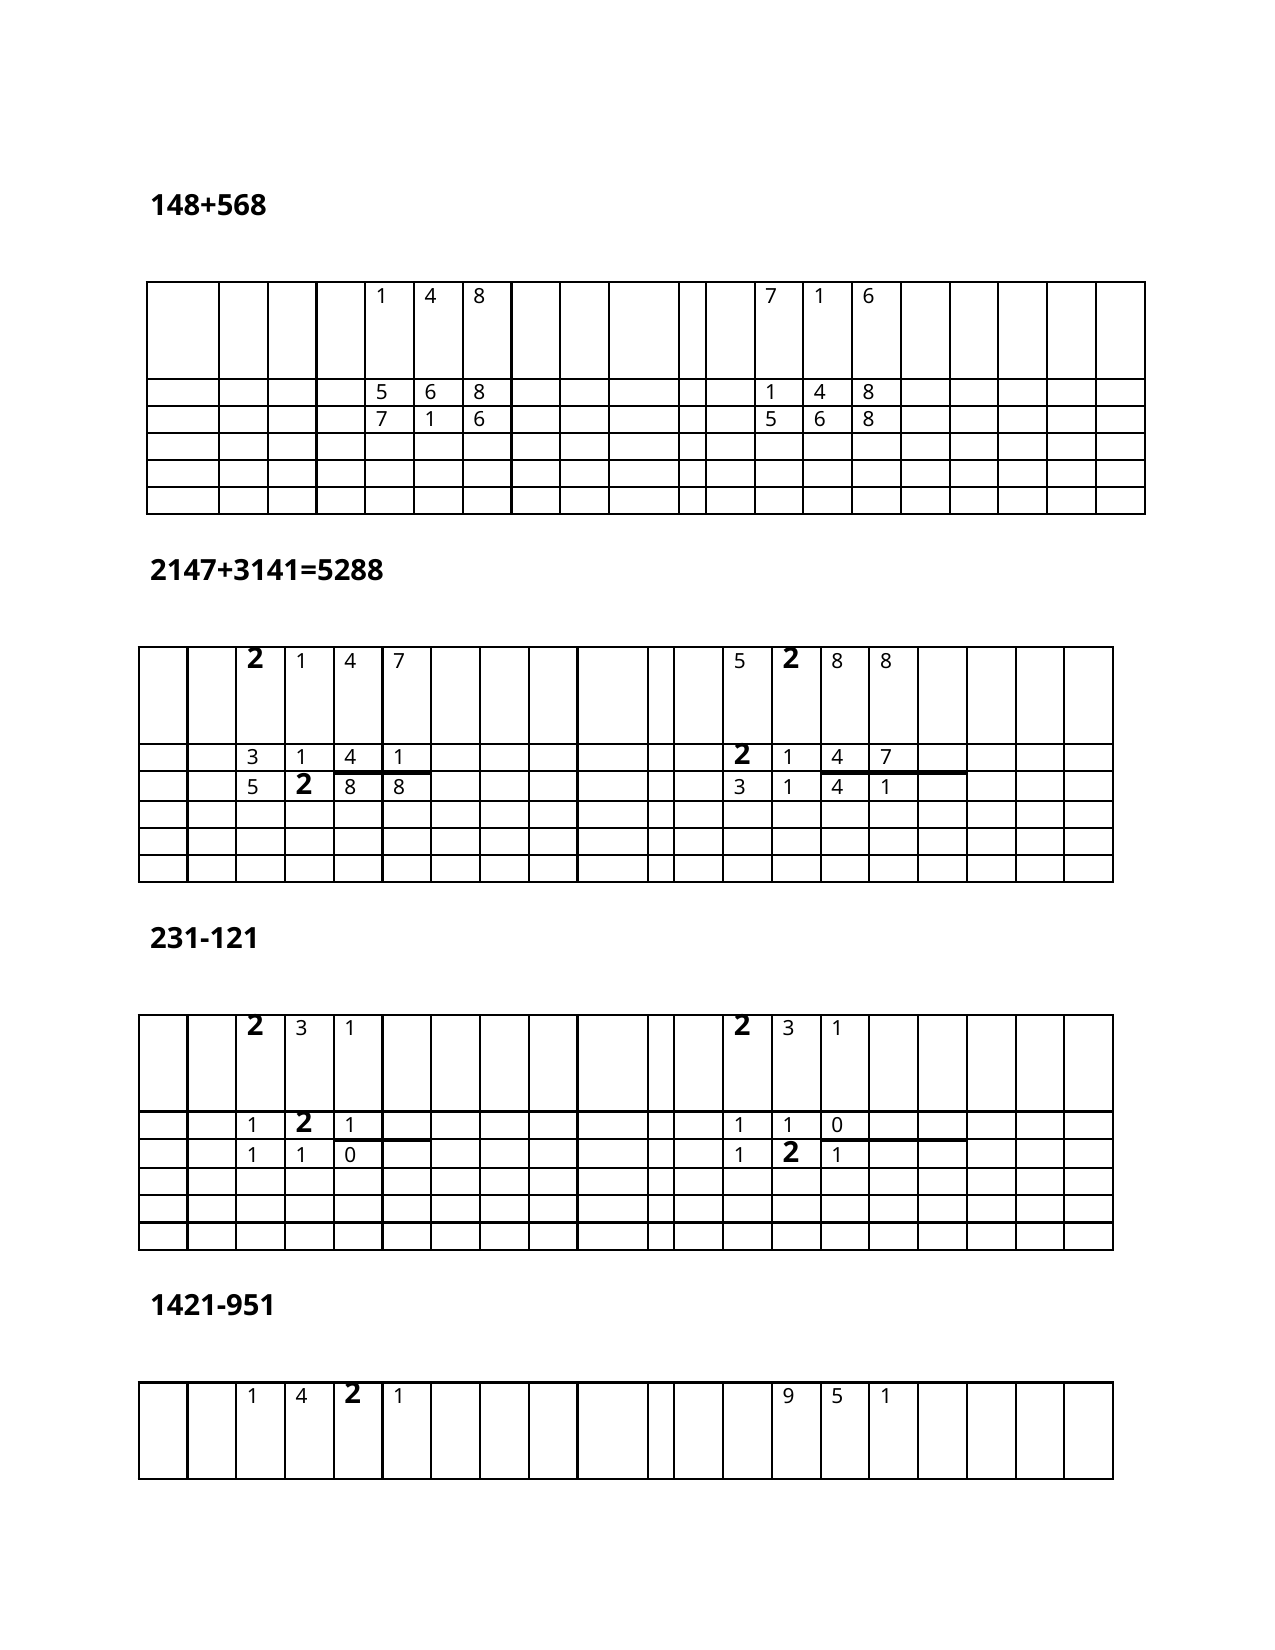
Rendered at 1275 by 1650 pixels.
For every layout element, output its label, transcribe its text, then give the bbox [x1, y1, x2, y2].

table_cell [707, 434, 754, 459]
table_header 1 [237, 1384, 284, 1478]
table_cell [902, 380, 949, 405]
table_cell [432, 829, 479, 854]
table_header [649, 1384, 673, 1478]
table_header 2 [335, 1384, 381, 1478]
table_cell [220, 434, 267, 459]
table_cell [335, 1169, 381, 1194]
table_cell 1 [286, 745, 333, 770]
table_header [140, 1384, 186, 1478]
table_cell [724, 829, 771, 854]
table_cell [1017, 1224, 1063, 1248]
table_cell [999, 380, 1046, 405]
table_header [189, 648, 235, 743]
table_cell [707, 461, 754, 486]
table_cell 1 [724, 1113, 771, 1137]
table_cell [680, 488, 705, 513]
table_cell [773, 856, 820, 881]
table_cell [919, 1224, 966, 1248]
table_cell [1065, 772, 1112, 799]
table_cell [140, 1113, 186, 1137]
table_cell [530, 745, 576, 770]
table_header [384, 1016, 430, 1110]
table_cell [707, 380, 754, 405]
table_header [432, 648, 479, 743]
table_cell [286, 856, 333, 881]
table_cell [968, 1169, 1015, 1194]
table_header [968, 648, 1015, 743]
table_cell [1097, 434, 1144, 459]
table_cell 1 [773, 745, 820, 770]
table_cell [189, 1113, 235, 1137]
table_cell [481, 1224, 528, 1248]
table_header [1097, 283, 1144, 378]
table_cell [902, 488, 949, 513]
table_header [675, 1016, 722, 1110]
table_cell 2 [724, 745, 771, 770]
table_cell [951, 488, 997, 513]
table_cell [432, 1224, 479, 1248]
table_cell [432, 745, 479, 770]
table_cell [189, 1196, 235, 1221]
table_cell [561, 461, 608, 486]
table_cell 1 [415, 407, 462, 432]
table_cell 1 [237, 1140, 284, 1167]
table_header 1 [286, 648, 333, 743]
table_cell [140, 772, 186, 799]
table_cell [1065, 745, 1112, 770]
table_cell [237, 1224, 284, 1248]
table_header 3 [286, 1016, 333, 1110]
table_cell [649, 1224, 673, 1248]
table_cell [870, 856, 917, 881]
table_cell [366, 461, 413, 486]
table_cell [269, 407, 315, 432]
table_cell [432, 856, 479, 881]
table_cell [1048, 434, 1095, 459]
table_cell [675, 856, 722, 881]
table_cell [999, 488, 1046, 513]
table_cell 5 [756, 407, 802, 432]
table_cell 1 [822, 1142, 868, 1167]
table_cell [579, 802, 647, 827]
table_cell [432, 1113, 479, 1137]
table_header 9 [773, 1384, 820, 1478]
table_cell [675, 1224, 722, 1248]
table_header 4 [286, 1384, 333, 1478]
table_cell [675, 1196, 722, 1221]
table_cell 5 [366, 380, 413, 405]
table_cell [649, 829, 673, 854]
table_cell [335, 1224, 381, 1248]
table_cell [724, 802, 771, 827]
table_cell [579, 745, 647, 770]
table_header [530, 648, 576, 743]
table_cell [148, 380, 218, 405]
table_cell [853, 461, 900, 486]
table_cell [579, 1169, 647, 1194]
table_header [432, 1384, 479, 1478]
table_header [610, 283, 678, 378]
table_header 2 [773, 648, 820, 743]
table_cell 1 [384, 745, 430, 770]
table_header [481, 648, 528, 743]
table_cell 4 [822, 745, 868, 770]
table_cell [384, 1196, 430, 1221]
table_cell [610, 407, 678, 432]
table_cell [610, 434, 678, 459]
table_header [481, 1016, 528, 1110]
table_header [649, 648, 673, 743]
table_cell [1097, 488, 1144, 513]
table_cell [773, 1224, 820, 1248]
table_cell [968, 802, 1015, 827]
table_cell 4 [822, 775, 868, 799]
table_cell [1065, 1224, 1112, 1248]
table_cell [318, 461, 364, 486]
table_cell [318, 380, 364, 405]
table_cell [822, 829, 868, 854]
table_cell [286, 1196, 333, 1221]
text 231-121 [150, 926, 1125, 953]
table_cell [951, 380, 997, 405]
table_cell [649, 772, 673, 799]
table_cell [675, 1140, 722, 1167]
table_header [724, 1384, 771, 1478]
table_cell [649, 856, 673, 881]
table_cell [649, 1113, 673, 1137]
table_cell [513, 488, 559, 513]
table_cell [1065, 856, 1112, 881]
text 148+568 [150, 194, 1125, 221]
table_cell [804, 434, 851, 459]
table_cell 0 [822, 1113, 868, 1137]
table_header [675, 648, 722, 743]
table_cell [384, 829, 430, 854]
table_cell [530, 1196, 576, 1221]
table_cell 4 [804, 380, 851, 405]
table_header 4 [415, 283, 462, 378]
table_header 3 [773, 1016, 820, 1110]
table_header [919, 648, 966, 743]
table_cell [140, 856, 186, 881]
table_cell [140, 745, 186, 770]
table_cell [870, 1142, 917, 1167]
table_cell [724, 1169, 771, 1194]
table_header [968, 1384, 1015, 1478]
table_cell [951, 461, 997, 486]
table_cell [481, 1140, 528, 1167]
table_cell [804, 488, 851, 513]
table_cell [561, 380, 608, 405]
table_cell [579, 856, 647, 881]
table_header 8 [822, 648, 868, 743]
table_cell [384, 802, 430, 827]
table_header [968, 1016, 1015, 1110]
table_cell [237, 802, 284, 827]
table_cell 1 [237, 1113, 284, 1137]
table_header [680, 283, 705, 378]
table_cell [649, 802, 673, 827]
table_cell [919, 745, 966, 770]
table_cell [919, 856, 966, 881]
table_cell [675, 772, 722, 799]
table_cell 3 [237, 745, 284, 770]
table_cell [1017, 1113, 1063, 1137]
table_cell [853, 488, 900, 513]
table_cell [366, 488, 413, 513]
table_cell 8 [853, 407, 900, 432]
table_cell [464, 461, 510, 486]
table_header 1 [804, 283, 851, 378]
table_cell [220, 488, 267, 513]
table_cell [561, 407, 608, 432]
table_cell [237, 829, 284, 854]
table_cell [707, 488, 754, 513]
table_cell 6 [464, 407, 510, 432]
table_cell 8 [335, 775, 381, 799]
table_cell [384, 1169, 430, 1194]
table_cell [530, 1224, 576, 1248]
table_cell [680, 461, 705, 486]
table_cell 1 [870, 775, 917, 799]
table_cell [481, 1113, 528, 1137]
table_cell [675, 802, 722, 827]
table_cell 8 [464, 380, 510, 405]
table_cell [822, 856, 868, 881]
table_cell [902, 407, 949, 432]
table_cell [680, 434, 705, 459]
table_header 5 [822, 1384, 868, 1478]
table_cell [675, 1169, 722, 1194]
table_header [1065, 1016, 1112, 1110]
table_header [649, 1016, 673, 1110]
table_header [675, 1384, 722, 1478]
table_cell 1 [773, 1113, 820, 1137]
table_cell [968, 1224, 1015, 1248]
table_cell [724, 1224, 771, 1248]
table_cell 1 [335, 1113, 381, 1137]
table_cell [1065, 1169, 1112, 1194]
table_cell [140, 1196, 186, 1221]
table_cell [513, 434, 559, 459]
table_header 1 [366, 283, 413, 378]
table_header [1065, 648, 1112, 743]
table_cell [286, 802, 333, 827]
table_cell [140, 1169, 186, 1194]
table_header [1017, 1384, 1063, 1478]
table_cell [415, 488, 462, 513]
table_cell 1 [773, 772, 820, 799]
table_cell [432, 1140, 479, 1167]
table_cell [1065, 802, 1112, 827]
text 2147+3141=5288 [150, 559, 1125, 586]
table_cell [189, 802, 235, 827]
table_header 2 [724, 1016, 771, 1110]
table_cell [189, 829, 235, 854]
table_header [707, 283, 754, 378]
table_header [189, 1384, 235, 1478]
table_cell [999, 434, 1046, 459]
table_cell [318, 407, 364, 432]
table_cell [822, 1224, 868, 1248]
table_cell [140, 1224, 186, 1248]
text 1421-951 [150, 1294, 1125, 1321]
table_cell [481, 1196, 528, 1221]
table_cell [1017, 829, 1063, 854]
table_header [530, 1384, 576, 1478]
table_cell [649, 1196, 673, 1221]
table_cell 7 [366, 407, 413, 432]
table_header 1 [822, 1016, 868, 1110]
table_cell [220, 407, 267, 432]
table_cell [189, 856, 235, 881]
table_cell [870, 802, 917, 827]
table_cell [968, 772, 1015, 799]
table_cell [561, 488, 608, 513]
table_cell [1017, 1140, 1063, 1167]
table_cell [481, 1169, 528, 1194]
table_cell [513, 461, 559, 486]
table_cell [366, 434, 413, 459]
table_cell [968, 1113, 1015, 1137]
table_cell [579, 1196, 647, 1221]
table_cell [189, 745, 235, 770]
table_header 7 [756, 283, 802, 378]
table_cell [481, 856, 528, 881]
table_cell 2 [286, 772, 333, 799]
table_header [318, 283, 364, 378]
table_header [140, 648, 186, 743]
table_cell [530, 772, 576, 799]
table_cell [804, 461, 851, 486]
table_header [148, 283, 218, 378]
table_cell [269, 380, 315, 405]
table_cell [335, 856, 381, 881]
table_header 1 [870, 1384, 917, 1478]
table_header [513, 283, 559, 378]
table_cell [1065, 1140, 1112, 1167]
table_cell 6 [804, 407, 851, 432]
table_cell [189, 1224, 235, 1248]
table_cell [286, 1169, 333, 1194]
table_header [579, 1384, 647, 1478]
table_cell [481, 829, 528, 854]
table_header 8 [464, 283, 510, 378]
table_header [561, 283, 608, 378]
table_cell [1097, 407, 1144, 432]
table_cell [269, 434, 315, 459]
table_cell [675, 829, 722, 854]
table_cell [968, 856, 1015, 881]
table_header [902, 283, 949, 378]
table_cell [464, 488, 510, 513]
table_cell [1017, 772, 1063, 799]
table_cell [481, 772, 528, 799]
table_cell [220, 461, 267, 486]
table_header [1017, 1016, 1063, 1110]
table_header [919, 1384, 966, 1478]
table_cell [220, 380, 267, 405]
table_cell [1097, 461, 1144, 486]
table_cell [513, 380, 559, 405]
table_cell [675, 745, 722, 770]
table_header [1065, 1384, 1112, 1478]
table_cell [756, 434, 802, 459]
table_cell [870, 829, 917, 854]
table_cell [902, 434, 949, 459]
table_cell 4 [335, 745, 381, 770]
table_cell [432, 772, 479, 799]
table_cell [870, 1169, 917, 1194]
table_header 2 [237, 1016, 284, 1110]
table_cell [610, 380, 678, 405]
table_cell [481, 745, 528, 770]
table_cell [335, 1196, 381, 1221]
table_cell [610, 461, 678, 486]
table_cell [237, 1169, 284, 1194]
table_cell 1 [286, 1140, 333, 1167]
table_cell 8 [384, 775, 430, 799]
table_cell [1048, 407, 1095, 432]
table_header 5 [724, 648, 771, 743]
table_cell [853, 434, 900, 459]
table_cell [148, 407, 218, 432]
table_cell [951, 407, 997, 432]
table_cell 1 [724, 1140, 771, 1167]
table_cell [530, 1140, 576, 1167]
table_header 1 [335, 1016, 381, 1110]
table_cell [968, 1196, 1015, 1221]
table_cell [1048, 488, 1095, 513]
table_cell [999, 461, 1046, 486]
table_header 6 [853, 283, 900, 378]
table_cell [286, 829, 333, 854]
table_header [269, 283, 315, 378]
table_cell [148, 434, 218, 459]
table_header 4 [335, 648, 381, 743]
table_cell [822, 1196, 868, 1221]
table_cell [530, 1169, 576, 1194]
table_cell 8 [853, 380, 900, 405]
table_cell 2 [773, 1140, 820, 1167]
table_cell [432, 802, 479, 827]
table_cell [919, 1113, 966, 1137]
table_cell [919, 1169, 966, 1194]
table_cell [579, 1224, 647, 1248]
table_cell [189, 772, 235, 799]
table_cell [318, 434, 364, 459]
table_cell [530, 802, 576, 827]
table_cell [919, 802, 966, 827]
table_cell [579, 1113, 647, 1137]
table_cell 7 [870, 745, 917, 770]
table_cell [148, 461, 218, 486]
table_cell [724, 1196, 771, 1221]
table_cell [1048, 461, 1095, 486]
table_cell [140, 802, 186, 827]
table_cell [415, 434, 462, 459]
table_cell [919, 1196, 966, 1221]
table_cell [237, 856, 284, 881]
table_cell [464, 434, 510, 459]
table_cell [432, 1196, 479, 1221]
table_cell [384, 1224, 430, 1248]
table_header [140, 1016, 186, 1110]
table_header 7 [384, 648, 430, 743]
table_cell [756, 461, 802, 486]
table_header 8 [870, 648, 917, 743]
table_cell [773, 1169, 820, 1194]
table_cell [384, 856, 430, 881]
table_cell [384, 1113, 430, 1137]
table_cell [1065, 1113, 1112, 1137]
table_cell [919, 829, 966, 854]
table_cell [951, 434, 997, 459]
table_cell [968, 1140, 1015, 1167]
table_header [1048, 283, 1095, 378]
table_cell [269, 488, 315, 513]
table_cell [579, 772, 647, 799]
table_cell [269, 461, 315, 486]
table_cell [237, 1196, 284, 1221]
table_cell [1017, 802, 1063, 827]
table_cell [968, 829, 1015, 854]
table_cell [579, 1140, 647, 1167]
table_cell 3 [724, 772, 771, 799]
table_header [870, 1016, 917, 1110]
table_cell [1017, 1196, 1063, 1221]
table_cell [1017, 745, 1063, 770]
table_cell [919, 775, 966, 799]
table_header [999, 283, 1046, 378]
table_cell [707, 407, 754, 432]
table_cell [1097, 380, 1144, 405]
table_header [189, 1016, 235, 1110]
table_cell [610, 488, 678, 513]
table_cell [649, 1169, 673, 1194]
table_cell [1065, 1196, 1112, 1221]
table_cell [530, 829, 576, 854]
table_cell [140, 1140, 186, 1167]
table_cell [415, 461, 462, 486]
table_cell [773, 829, 820, 854]
table_cell 2 [286, 1113, 333, 1137]
table_header [220, 283, 267, 378]
table_cell [822, 1169, 868, 1194]
table_header [951, 283, 997, 378]
table_cell [675, 1113, 722, 1137]
table_cell [649, 745, 673, 770]
table_cell [561, 434, 608, 459]
table_cell [870, 1113, 917, 1137]
table_cell [318, 488, 364, 513]
table_cell [432, 1169, 479, 1194]
table_cell [335, 829, 381, 854]
table_cell [902, 461, 949, 486]
table_cell [919, 1142, 966, 1167]
table_cell [680, 380, 705, 405]
table_cell [773, 802, 820, 827]
table_cell [773, 1196, 820, 1221]
table_cell [384, 1142, 430, 1167]
table_header [481, 1384, 528, 1478]
table_cell [481, 802, 528, 827]
table_cell [1017, 1169, 1063, 1194]
table_cell [756, 488, 802, 513]
table_cell 5 [237, 772, 284, 799]
table_cell [822, 802, 868, 827]
table_cell [579, 829, 647, 854]
table_cell [1017, 856, 1063, 881]
table_cell [513, 407, 559, 432]
table_header [530, 1016, 576, 1110]
table_cell [286, 1224, 333, 1248]
table_cell 1 [756, 380, 802, 405]
table_cell [1048, 380, 1095, 405]
table_cell [1065, 829, 1112, 854]
table_cell [189, 1140, 235, 1167]
table_cell [530, 856, 576, 881]
table_header [432, 1016, 479, 1110]
table_cell [724, 856, 771, 881]
table_cell [870, 1196, 917, 1221]
table_cell 6 [415, 380, 462, 405]
table_cell 0 [335, 1142, 381, 1167]
table_cell [530, 1113, 576, 1137]
table_header 1 [384, 1384, 430, 1478]
table_header [579, 1016, 647, 1110]
table_cell [649, 1140, 673, 1167]
table_cell [189, 1169, 235, 1194]
table_cell [999, 407, 1046, 432]
table_header [1017, 648, 1063, 743]
table_cell [140, 829, 186, 854]
table_header [919, 1016, 966, 1110]
table_cell [680, 407, 705, 432]
table_header 2 [237, 648, 284, 743]
table_header [579, 648, 647, 743]
table_cell [870, 1224, 917, 1248]
table_cell [148, 488, 218, 513]
table_cell [335, 802, 381, 827]
table_cell [968, 745, 1015, 770]
